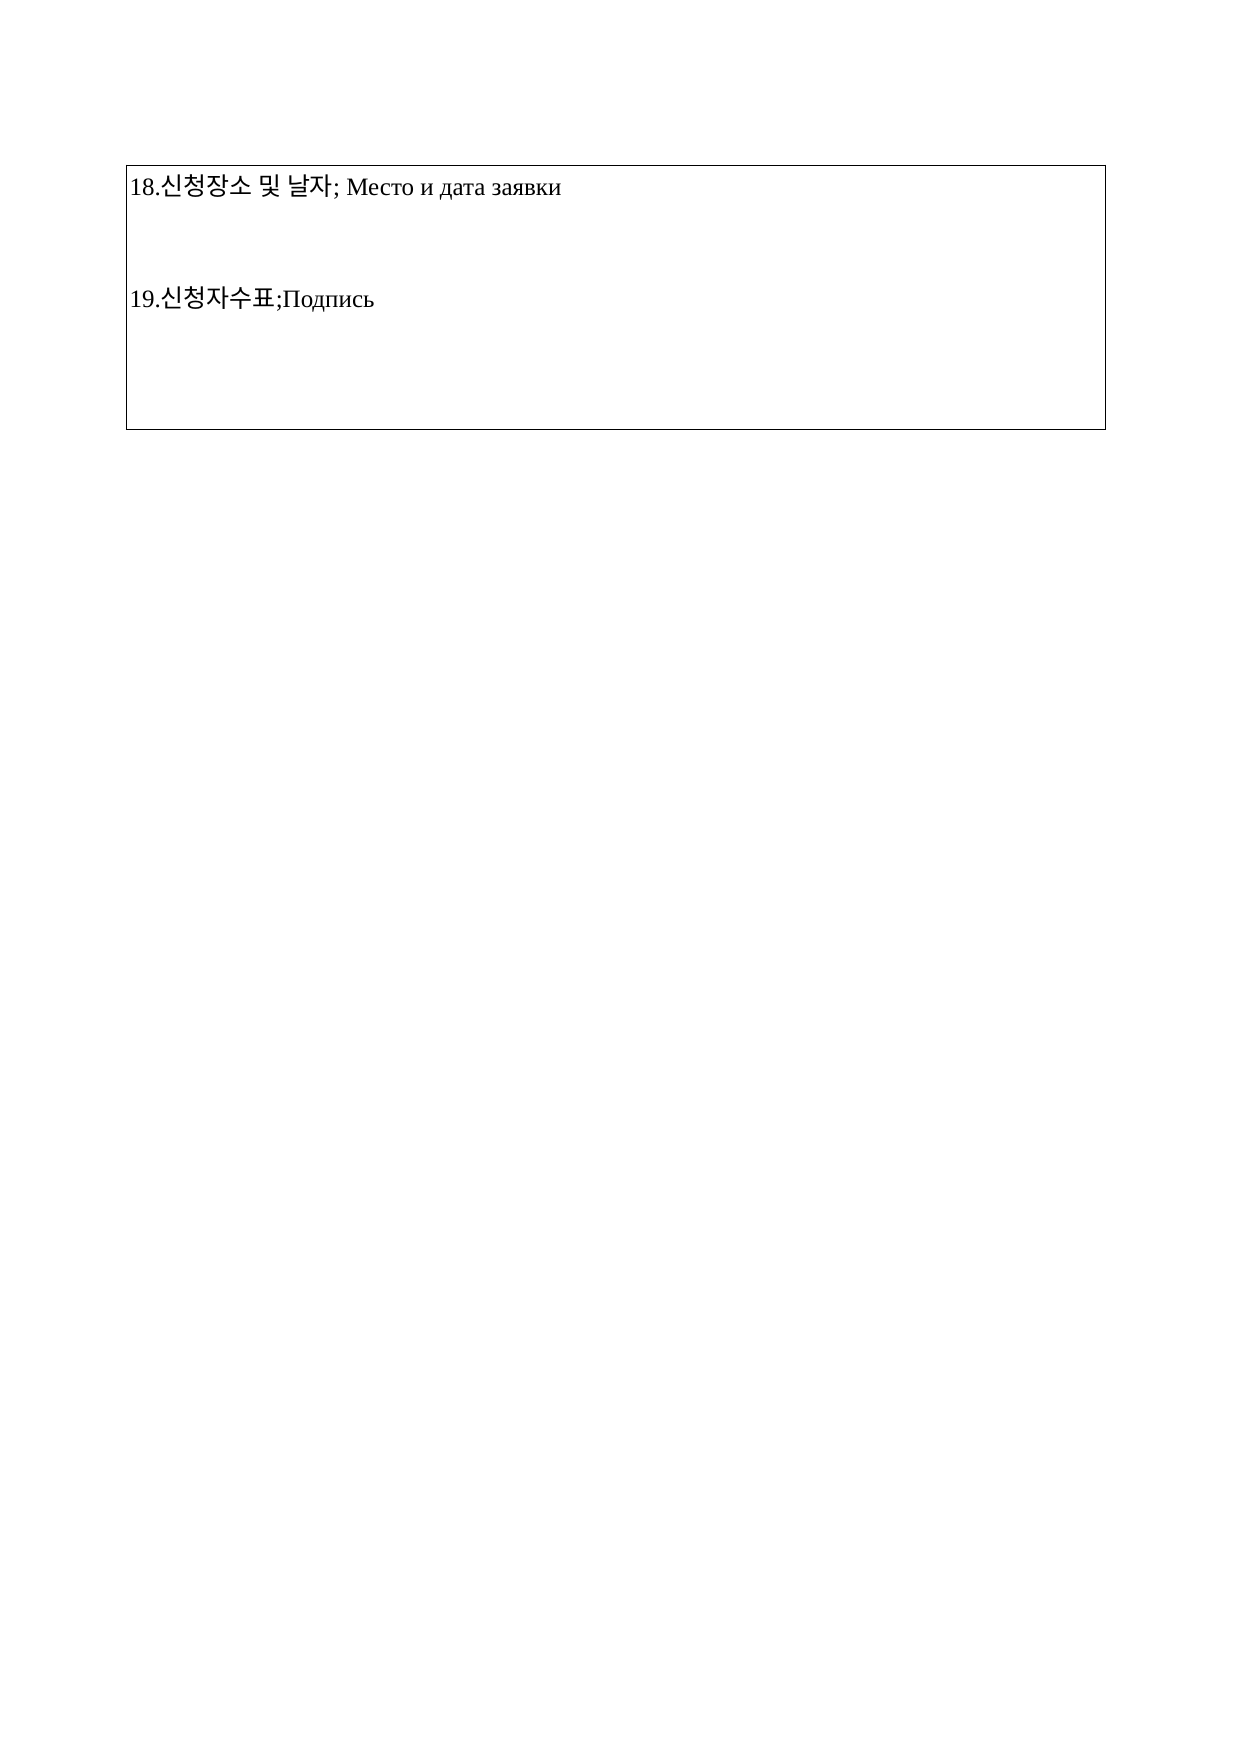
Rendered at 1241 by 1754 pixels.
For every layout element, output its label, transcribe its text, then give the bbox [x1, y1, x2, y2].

table_cell 18.신청장소 및 날자; Место и дата заявки 19.신청자수표;Подпись [127, 166, 1105, 429]
